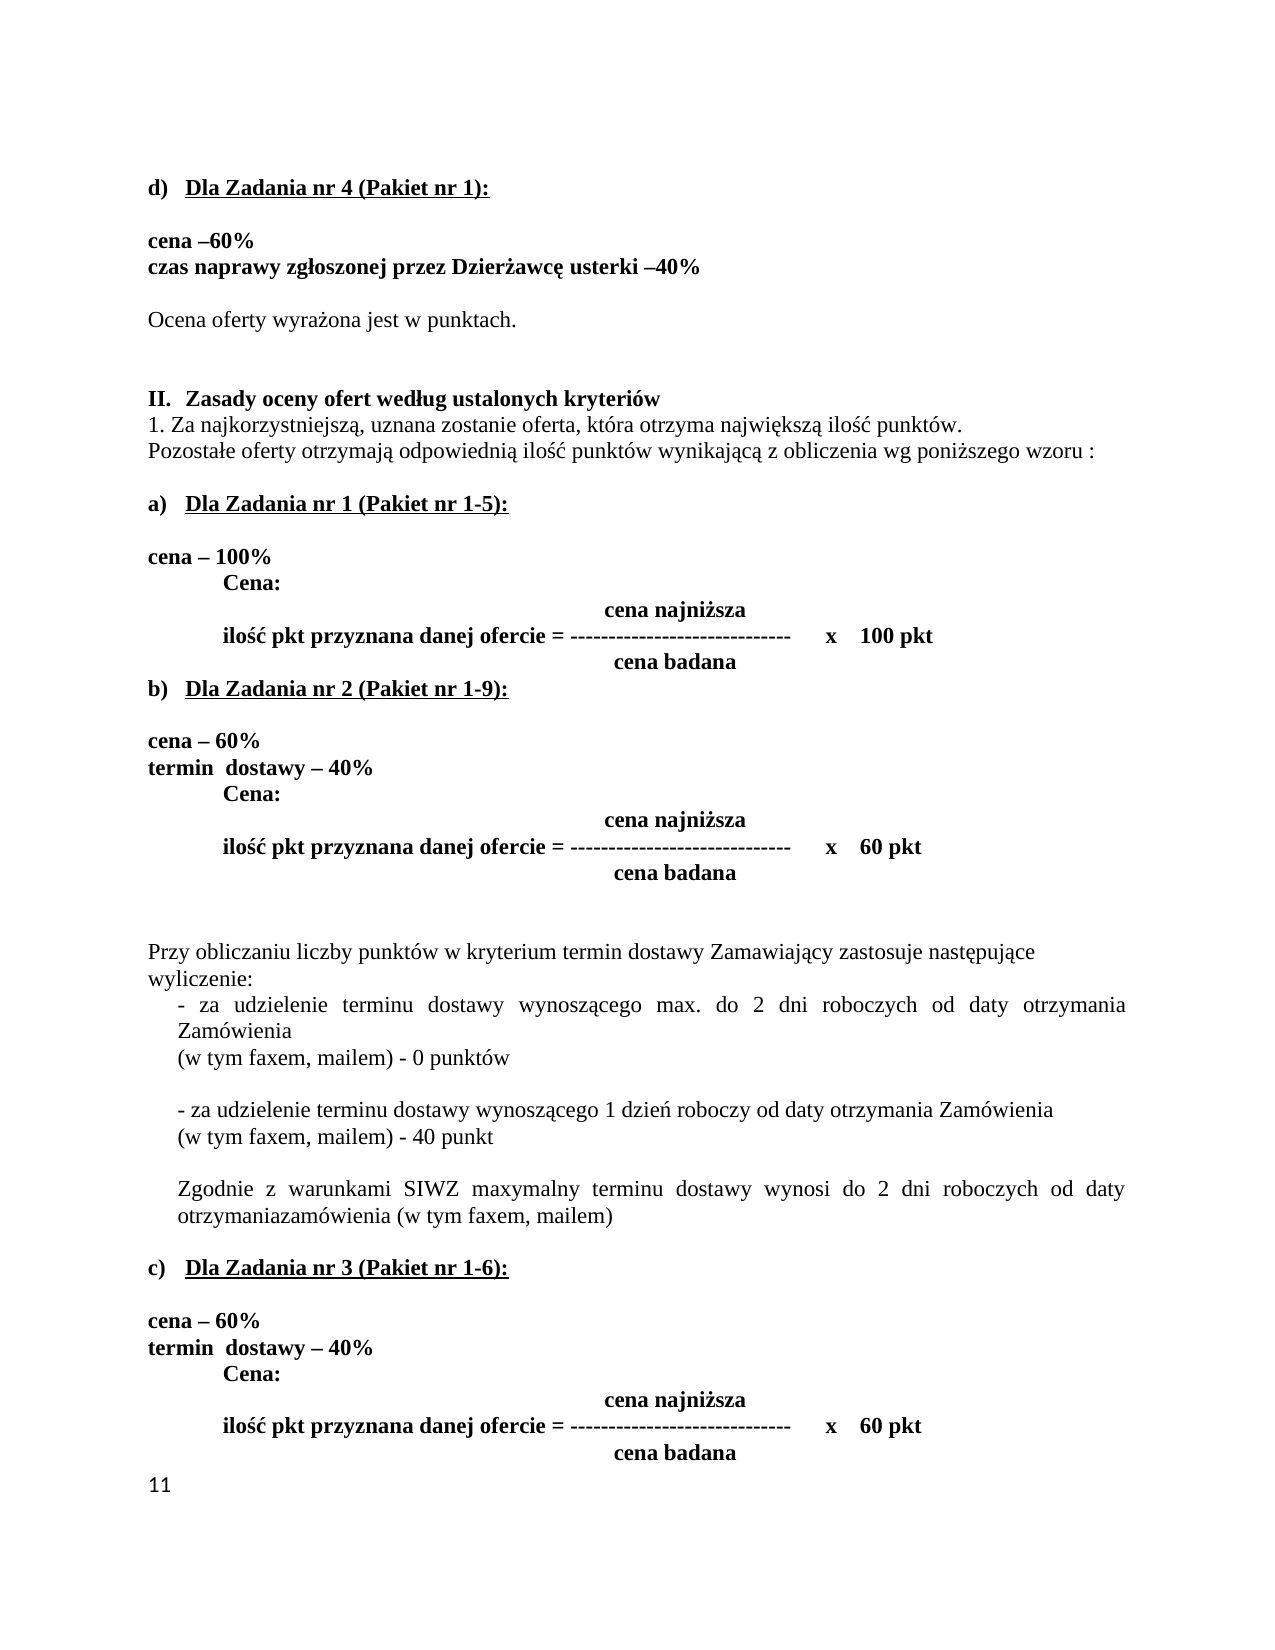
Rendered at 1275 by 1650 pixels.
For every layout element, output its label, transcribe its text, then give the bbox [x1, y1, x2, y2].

text Pozostałe oferty otrzymają odpowiednią ilość punktów wynikającą z obliczenia wg poniższego wzoru : [148, 437, 1127, 464]
list Zasady oceny ofert według ustalonych kryteriów [148, 385, 1127, 411]
text cena najniższa [223, 1386, 1127, 1413]
text termin dostawy – 40% [148, 1333, 1127, 1360]
text Cena: [223, 569, 1127, 596]
text cena badana [223, 648, 1127, 675]
text (w tym faxem, mailem) - 0 punktów [177, 1044, 1127, 1070]
text ilość pkt przyznana danej ofercie = ----------------------------- x 100 pkt [223, 622, 1127, 648]
text cena najniższa [223, 596, 1127, 622]
list Dla Zadania nr 3 (Pakiet nr 1-6): [148, 1254, 1127, 1281]
text cena najniższa [223, 806, 1127, 833]
text Cena: [223, 1360, 1127, 1386]
text Cena: [223, 780, 1127, 806]
text cena – 60% [148, 1307, 1127, 1333]
text cena – 100% [148, 543, 1127, 569]
text - za udzielenie terminu dostawy wynoszącego max. do 2 dni roboczych od daty otrzymania Zamówienia [177, 991, 1127, 1044]
text termin dostawy – 40% [148, 754, 1127, 780]
text cena – 60% [148, 727, 1127, 754]
text ilość pkt przyznana danej ofercie = ----------------------------- x 60 pkt [223, 833, 1127, 859]
text czas naprawy zgłoszonej przez Dzierżawcę usterki –40% [148, 253, 1127, 279]
text cena badana [223, 859, 1127, 886]
text Zgodnie z warunkami SIWZ maxymalny terminu dostawy wynosi do 2 dni roboczych od daty otrzymaniazamówienia (w tym faxem, mailem) [177, 1175, 1127, 1228]
text Ocena oferty wyrażona jest w punktach. [148, 306, 1127, 332]
text Przy obliczaniu liczby punktów w kryterium termin dostawy Zamawiający zastosuje następujące wyliczenie: [148, 938, 1127, 991]
text cena badana [223, 1439, 1127, 1465]
list Dla Zadania nr 1 (Pakiet nr 1-5): [148, 490, 1127, 517]
text - za udzielenie terminu dostawy wynoszącego 1 dzień roboczy od daty otrzymania Zamówienia (w tym faxem, mailem) - 40 punkt [177, 1096, 1127, 1149]
list Dla Zadania nr 4 (Pakiet nr 1): [148, 174, 1127, 200]
text ilość pkt przyznana danej ofercie = ----------------------------- x 60 pkt [223, 1413, 1127, 1439]
text cena –60% [148, 227, 1127, 253]
list Dla Zadania nr 2 (Pakiet nr 1-9): [148, 675, 1127, 701]
text 1. Za najkorzystniejszą, uznana zostanie oferta, która otrzyma największą ilość punktów. [148, 411, 1127, 437]
